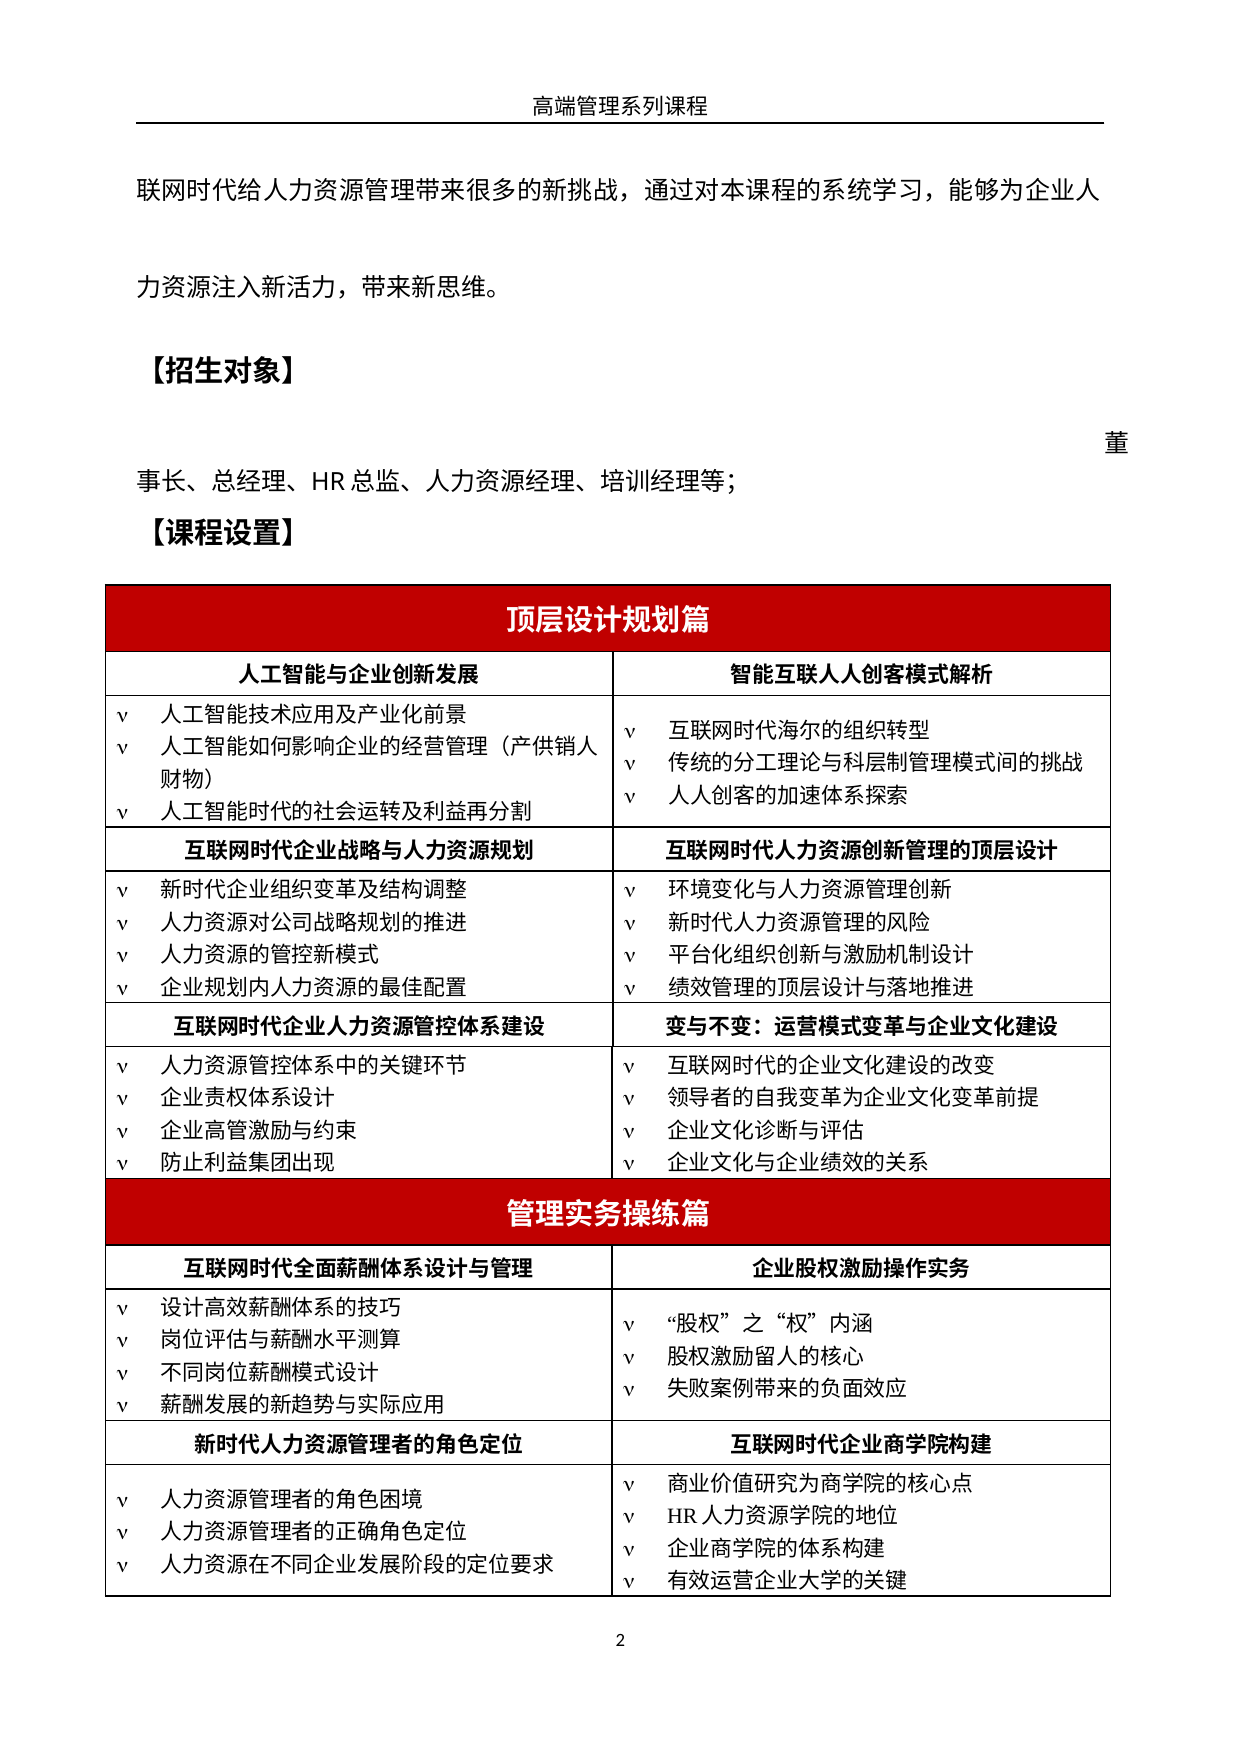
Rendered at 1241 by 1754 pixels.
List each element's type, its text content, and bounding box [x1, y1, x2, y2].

table_cell 人工智能与企业创新发展 [106, 652, 612, 694]
table_cell 企业股权激励操作实务 [613, 1246, 1110, 1288]
table_cell 商业价值研究为商学院的核心点 HR人力资源学院的地位 企业商学院的体系构建 有效运营企业大学的关键 [613, 1465, 1110, 1595]
table_cell 互联网时代全面薪酬体系设计与管理 [106, 1246, 611, 1288]
table_cell 互联网时代人力资源创新管理的顶层设计 [614, 828, 1110, 870]
table_cell 新时代企业组织变革及结构调整 人力资源对公司战略规划的推进 人力资源的管控新模式 企业规划内人力资源的最佳配置 [106, 872, 612, 1002]
table_cell 智能互联人人创客模式解析 [614, 652, 1110, 694]
table_cell 互联网时代海尔的组织转型 传统的分工理论与科层制管理模式间的挑战 人人创客的加速体系探索 [614, 696, 1110, 826]
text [136, 156, 1104, 318]
text 【招生对象】 [136, 337, 1104, 402]
table_cell “股权”之“权”内涵 股权激励留人的核心 失败案例带来的负面效应 [613, 1290, 1110, 1419]
table_cell 人力资源管理者的角色困境 人力资源管理者的正确角色定位 人力资源在不同企业发展阶段的定位要求 [106, 1465, 611, 1595]
table_header 顶层设计规划篇 [106, 586, 1110, 651]
text 董事长、总经理、HR总监、人力资源经理、培训经理等； [136, 423, 1104, 498]
table_cell 设计高效薪酬体系的技巧 岗位评估与薪酬水平测算 不同岗位薪酬模式设计 薪酬发展的新趋势与实际应用 [106, 1290, 611, 1419]
table_cell 变与不变：运营模式变革与企业文化建设 [614, 1003, 1110, 1046]
table_cell 环境变化与人力资源管理创新 新时代人力资源管理的风险 平台化组织创新与激励机制设计 绩效管理的顶层设计与落地推进 [614, 872, 1110, 1002]
table_cell 人力资源管控体系中的关键环节 企业责权体系设计 企业高管激励与约束 防止利益集团出现 [106, 1047, 611, 1177]
table_cell 互联网时代企业战略与人力资源规划 [106, 828, 612, 870]
table_cell 互联网时代企业人力资源管控体系建设 [106, 1003, 612, 1046]
table_cell 互联网时代企业商学院构建 [613, 1421, 1110, 1464]
table_cell 新时代人力资源管理者的角色定位 [106, 1421, 611, 1464]
table_cell 人工智能技术应用及产业化前景 人工智能如何影响企业的经营管理（产供销人财物） 人工智能时代的社会运转及利益再分割 [106, 696, 612, 826]
text 【课程设置】 [136, 498, 1104, 563]
table_cell 互联网时代的企业文化建设的改变 领导者的自我变革为企业文化变革前提 企业文化诊断与评估 企业文化与企业绩效的关系 [613, 1047, 1110, 1177]
table_cell 管理实务操练篇 [106, 1179, 1110, 1244]
